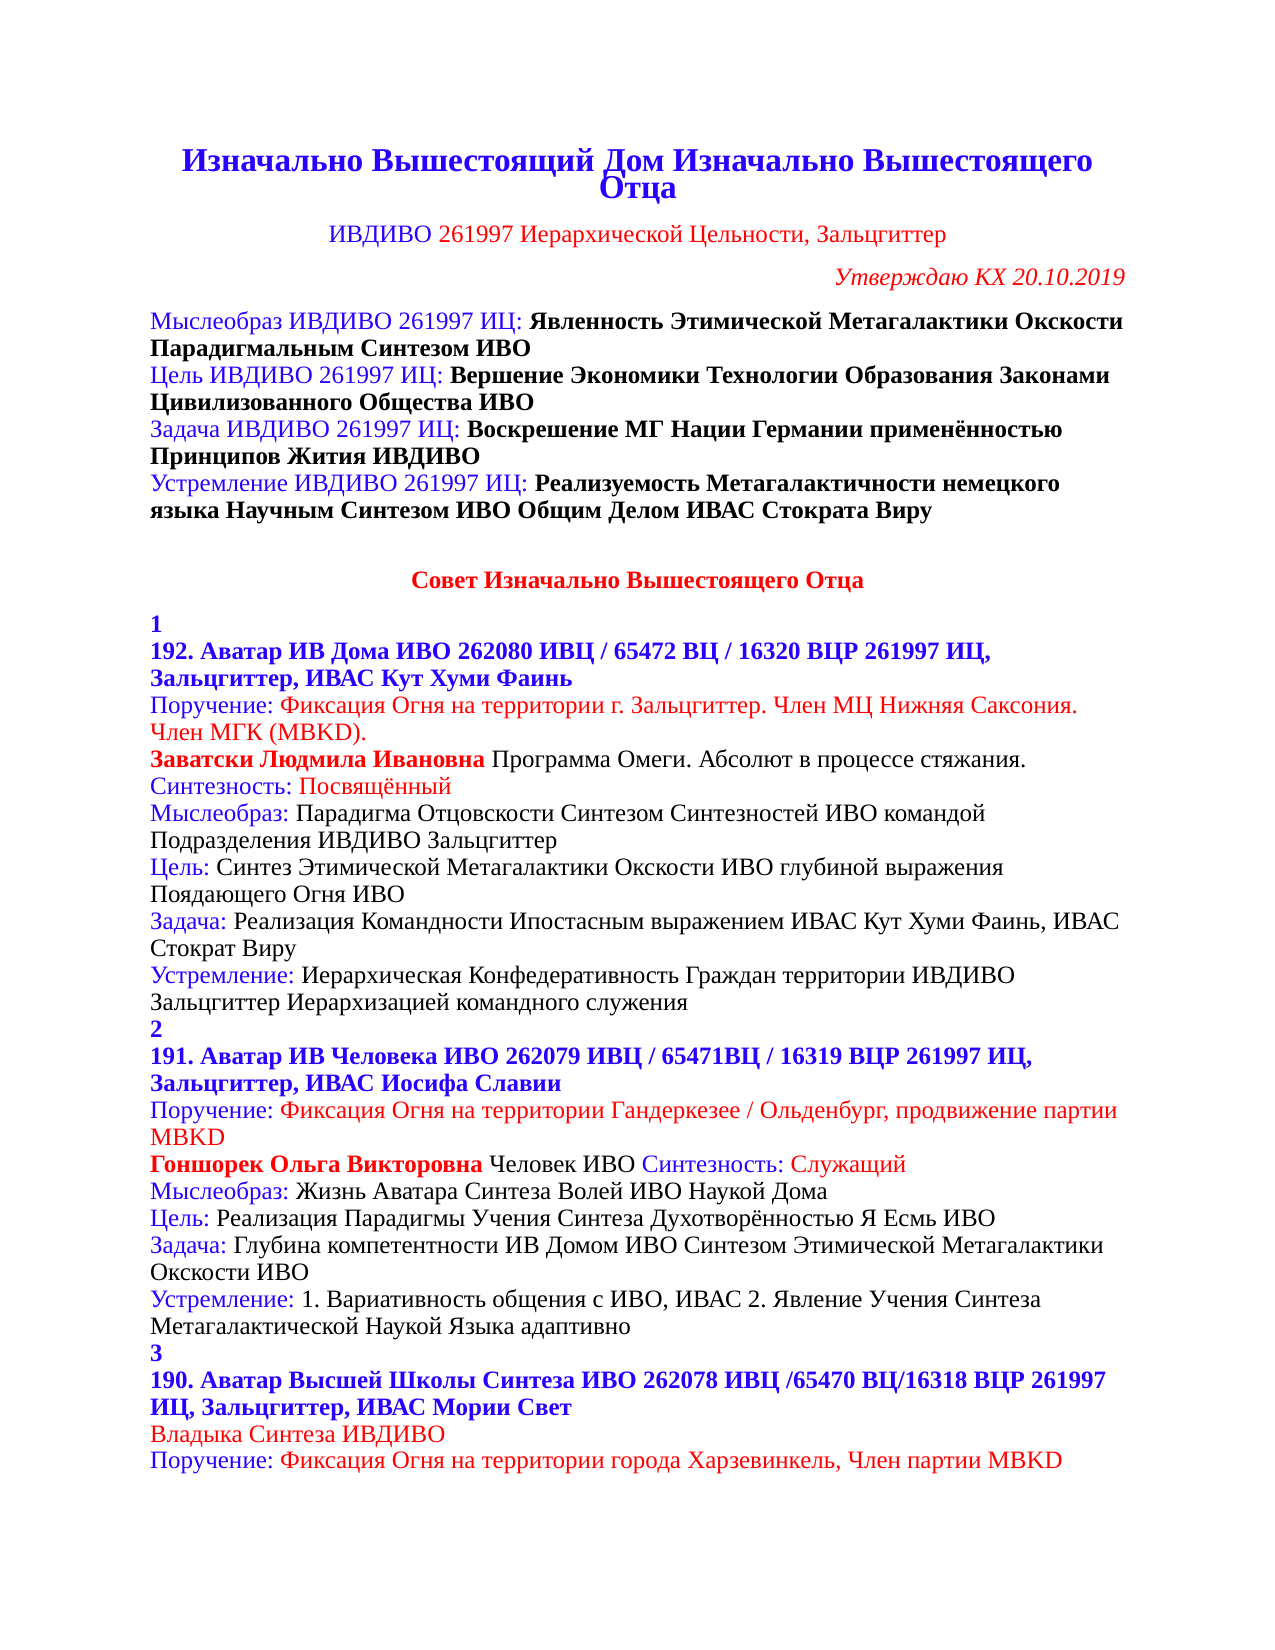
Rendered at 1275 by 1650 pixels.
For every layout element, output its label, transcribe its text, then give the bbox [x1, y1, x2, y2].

text Мыслеобраз ИВДИВО 261997 ИЦ: Явленность Этимической Метагалактики Окскости Парадигмальным Синтезом ИВО Цель ИВДИВО 261997 ИЦ: Вершение Экономики Технологии Образования Законами Цивилизованного Общества ИВО Задача ИВДИВО 261997 ИЦ: Воскрешение МГ Нации Германии применённостью Принципов Жития ИВДИВО Устремление ИВДИВО 261997 ИЦ: Реализуемость Метагалактичности немецкого языка Научным Синтезом ИВО Общим Делом ИВАС Стократа Виру [150, 308, 1125, 551]
text Утверждаю КХ 20.10.2019 [150, 264, 1125, 291]
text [150, 611, 1125, 1474]
text Изначально Вышестоящий Дом Изначально Вышестоящего Отца [150, 150, 1125, 204]
text Совет Изначально Вышестоящего Отца [150, 567, 1125, 594]
text ИВДИВО 261997 Иерархической Цельности, Зальцгиттер [150, 221, 1125, 248]
